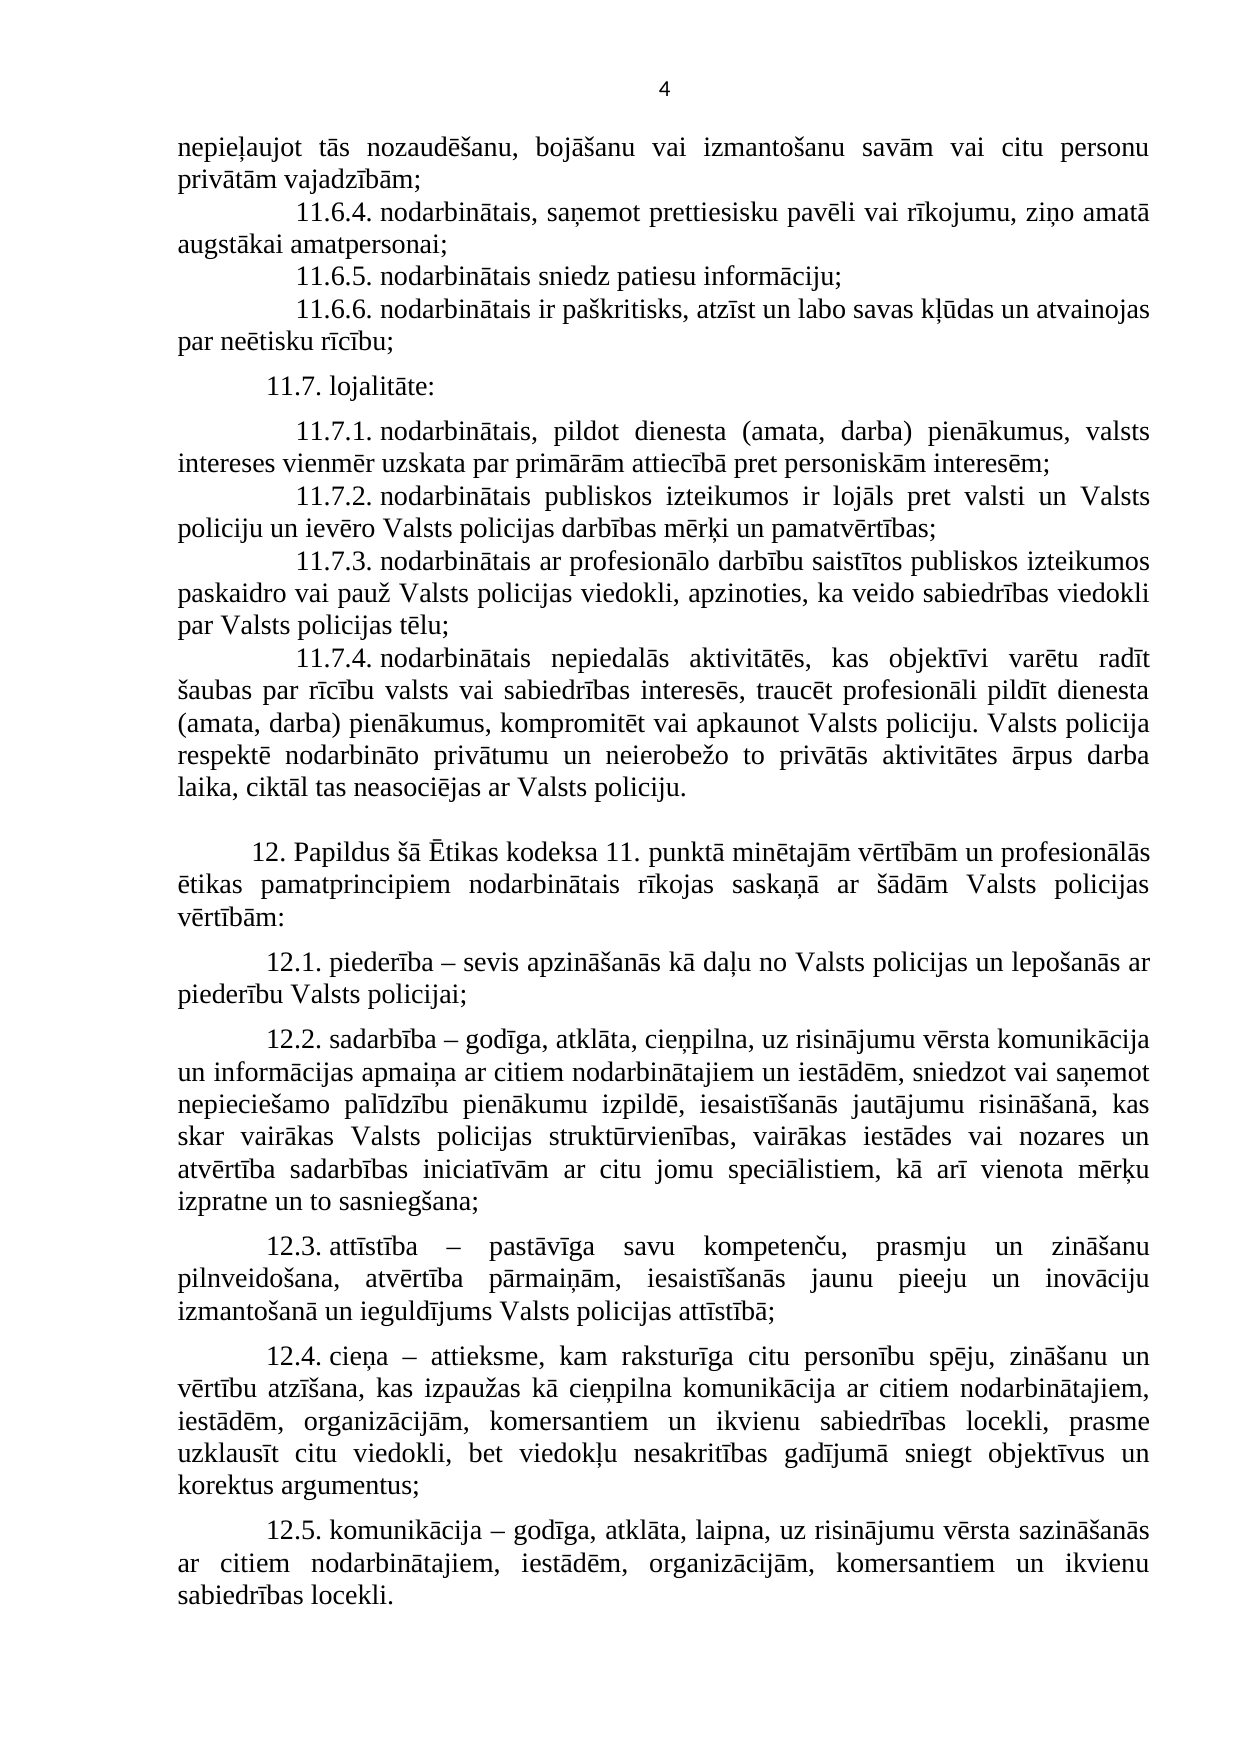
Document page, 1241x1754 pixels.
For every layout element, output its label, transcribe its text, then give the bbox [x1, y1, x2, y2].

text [177, 130, 1152, 195]
text 11.6.4. nodarbinātais, saņemot prettiesisku pavēli vai rīkojumu, ziņo amatā augstākai amatpersonai; [177, 195, 1152, 259]
text 12.5. komunikācija – godīga, atklāta, laipna, uz risinājumu vērsta sazināšanās ar citiem nodarbinātajiem, iestādēm, organizācijām, komersantiem un ikvienu sabiedrības locekli. [177, 1513, 1152, 1610]
text 12.2. sadarbība – godīga, atklāta, cieņpilna, uz risinājumu vērsta komunikācija un informācijas apmaiņa ar citiem nodarbinātajiem un iestādēm, sniedzot vai saņemot nepieciešamo palīdzību pienākumu izpildē, iesaistīšanās jautājumu risināšanā, kas skar vairākas Valsts policijas struktūrvienības, vairākas iestādes vai nozares un atvērtība sadarbības iniciatīvām ar citu jomu speciālistiem, kā arī vienota mērķu izpratne un to sasniegšana; [177, 1022, 1152, 1217]
text 11.6.5. nodarbinātais sniedz patiesu informāciju; [177, 259, 1152, 292]
text 11.6.6. nodarbinātais ir paškritisks, atzīst un labo savas kļūdas un atvainojas par neētisku rīcību; [177, 292, 1152, 357]
text 11.7.3. nodarbinātais ar profesionālo darbību saistītos publiskos izteikumos paskaidro vai pauž Valsts policijas viedokli, apzinoties, ka veido sabiedrības viedokli par Valsts policijas tēlu; [177, 544, 1152, 641]
text 12.4. cieņa – attieksme, kam raksturīga citu personību spēju, zināšanu un vērtību atzīšana, kas izpaužas kā cieņpilna komunikācija ar citiem nodarbinātajiem, iestādēm, organizācijām, komersantiem un ikvienu sabiedrības locekli, prasme uzklausīt citu viedokli, bet viedokļu nesakritības gadījumā sniegt objektīvus un korektus argumentus; [177, 1339, 1152, 1501]
text 12. Papildus šā Ētikas kodeksa 11. punktā minētajām vērtībām un profesionālās ētikas pamatprincipiem nodarbinātais rīkojas saskaņā ar šādām Valsts policijas vērtībām: [177, 835, 1152, 932]
text 11.7.2. nodarbinātais publiskos izteikumos ir lojāls pret valsti un Valsts policiju un ievēro Valsts policijas darbības mērķi un pamatvērtības; [177, 479, 1152, 544]
text 11.7. lojalitāte: [177, 369, 1152, 402]
text 12.3. attīstība – pastāvīga savu kompetenču, prasmju un zināšanu pilnveidošana, atvērtība pārmaiņām, iesaistīšanās jaunu pieeju un inovāciju izmantošanā un ieguldījums Valsts policijas attīstībā; [177, 1229, 1152, 1326]
text 12.1. piederība – sevis apzināšanās kā daļu no Valsts policijas un lepošanās ar piederību Valsts policijai; [177, 945, 1152, 1010]
text 11.7.1. nodarbinātais, pildot dienesta (amata, darba) pienākumus, valsts intereses vienmēr uzskata par primārām attiecībā pret personiskām interesēm; [177, 414, 1152, 479]
text 11.7.4. nodarbinātais nepiedalās aktivitātēs, kas objektīvi varētu radīt šaubas par rīcību valsts vai sabiedrības interesēs, traucēt profesionāli pildīt dienesta (amata, darba) pienākumus, kompromitēt vai apkaunot Valsts policiju. Valsts policija respektē nodarbināto privātumu un neierobežo to privātās aktivitātes ārpus darba laika, ciktāl tas neasociējas ar Valsts policiju. [177, 641, 1152, 803]
